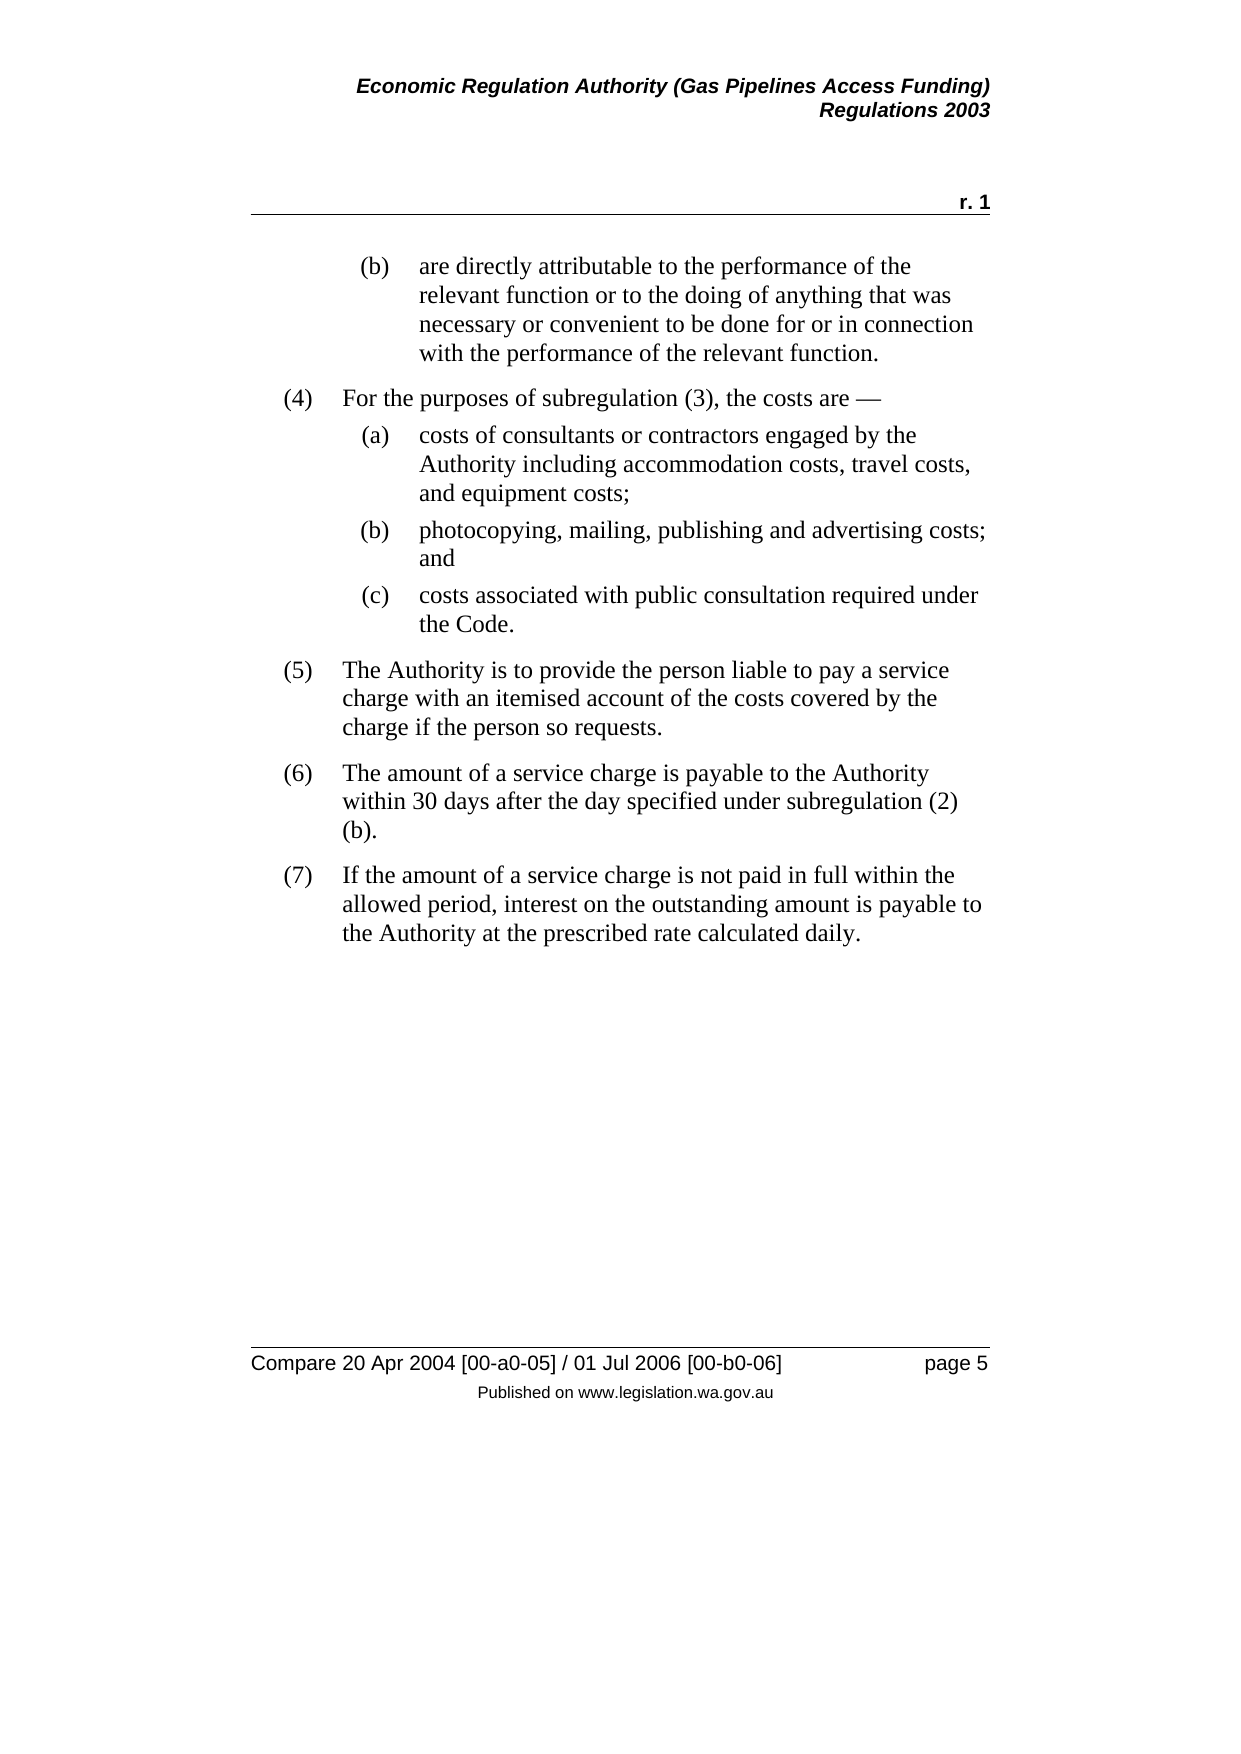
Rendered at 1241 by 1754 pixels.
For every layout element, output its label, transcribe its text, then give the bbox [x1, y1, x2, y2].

text (6) The amount of a service charge is payable to the Authority within 30 days after the day specified under subregulation (2)(b). [251, 758, 990, 844]
text (b) are directly attributable to the performance of the relevant function or to the doing of anything that was necessary or convenient to be done for or in connection with the performance of the relevant function. [251, 251, 990, 366]
text (7) If the amount of a service charge is not paid in full within the allowed period, interest on the outstanding amount is payable to the Authority at the prescribed rate calculated daily. [251, 861, 990, 947]
text (c) costs associated with public consultation required under the Code. [251, 581, 990, 638]
text (4) For the purposes of subregulation (3), the costs are — [251, 383, 990, 412]
text (a) costs of consultants or contractors engaged by the Authority including accommodation costs, travel costs, and equipment costs; [251, 420, 990, 506]
text (b) photocopying, mailing, publishing and advertising costs; and [251, 515, 990, 572]
text (5) The Authority is to provide the person liable to pay a service charge with an itemised account of the costs covered by the charge if the person so requests. [251, 655, 990, 741]
